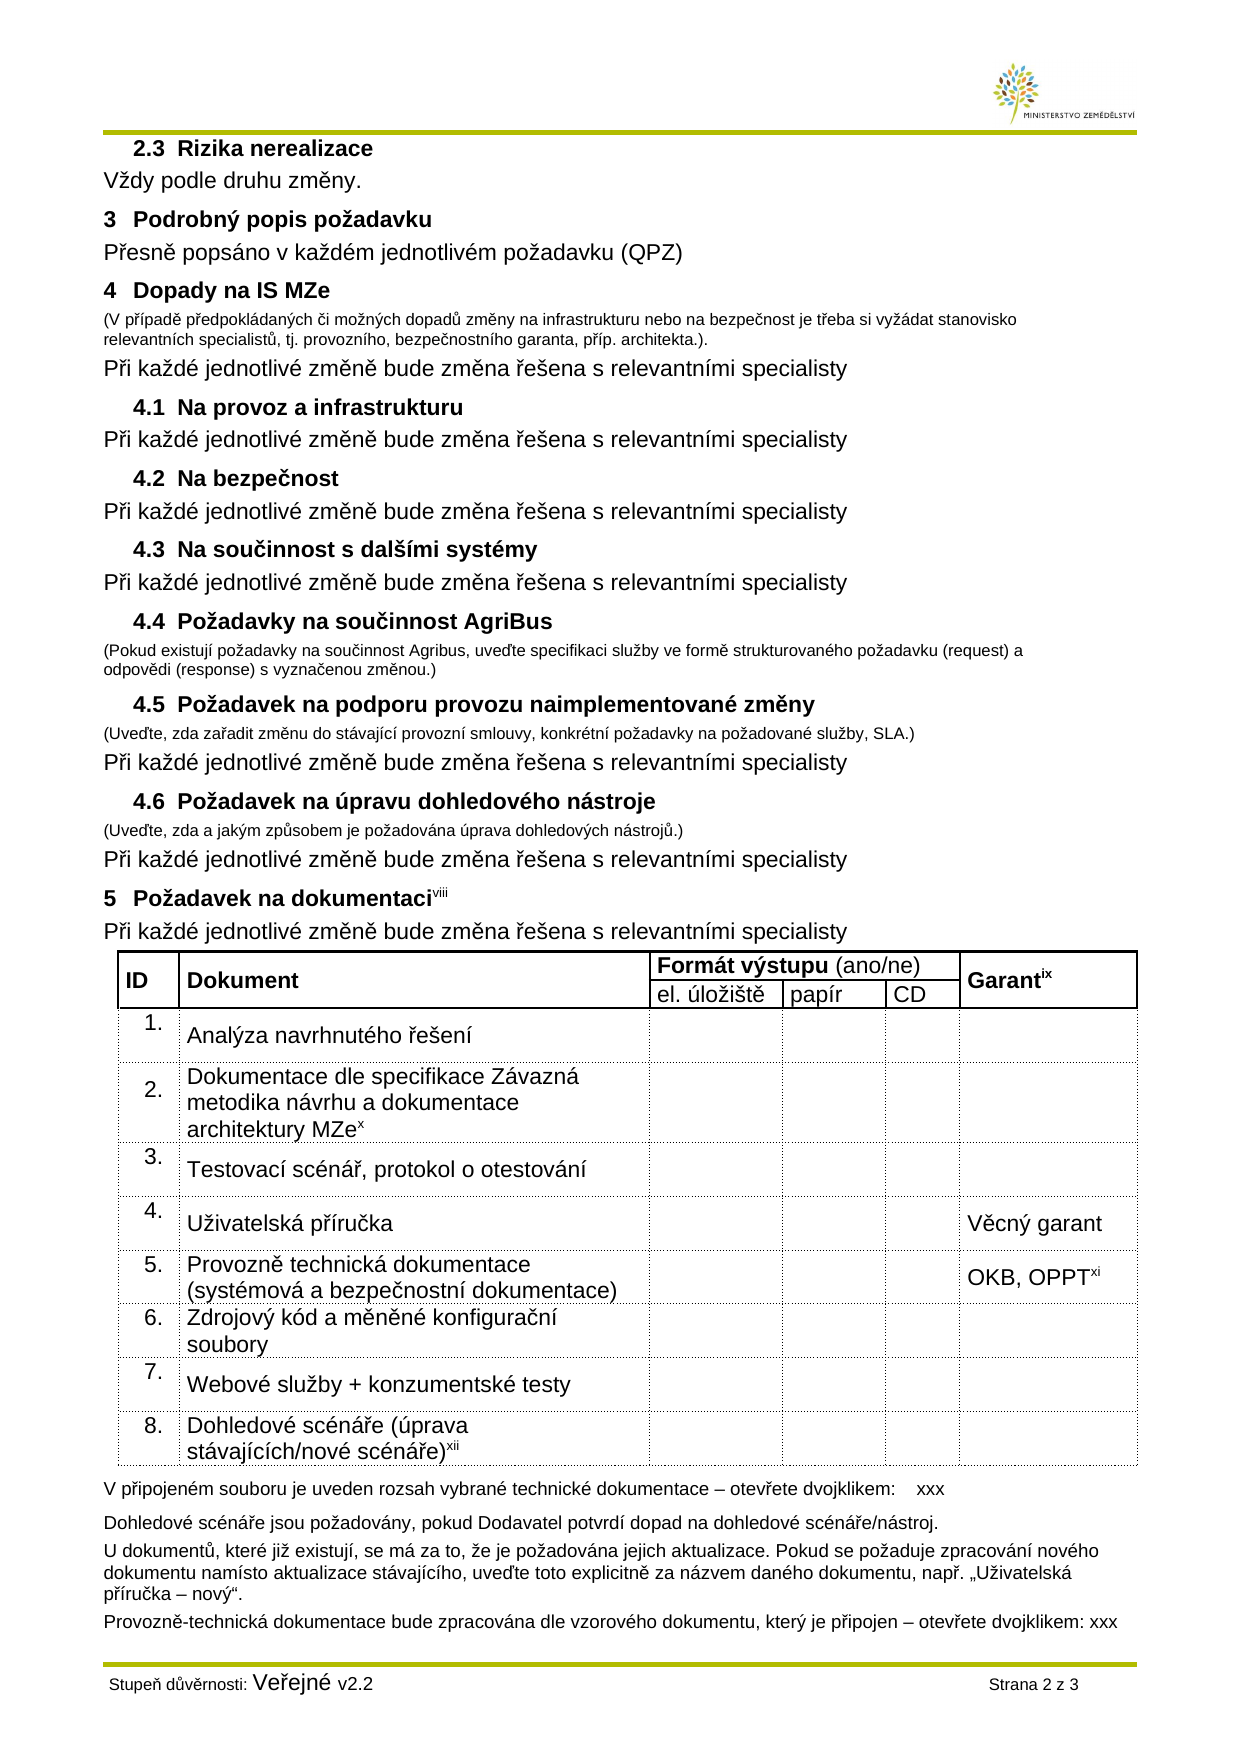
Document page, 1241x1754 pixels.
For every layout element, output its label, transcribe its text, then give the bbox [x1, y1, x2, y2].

table_cell [650, 1411, 783, 1464]
table_cell [650, 1009, 783, 1062]
table_cell [118, 1008, 179, 1062]
table_cell [118, 1411, 179, 1464]
text Přesně popsáno v každém jednotlivém požadavku (QPZ) [103, 239, 1092, 265]
table_cell [783, 1142, 886, 1196]
table_cell Provozně technická dokumentace (systémová a bezpečnostní dokumentace) [179, 1250, 649, 1303]
table_cell [886, 1009, 960, 1062]
table_cell Zdrojový kód a měněné konfigurační soubory [179, 1303, 649, 1357]
table_cell [650, 1196, 783, 1249]
text Při každé jednotlivé změně bude změna řešena s relevantními specialisty [103, 569, 1092, 595]
table_cell [783, 1196, 886, 1249]
table_cell [886, 1142, 960, 1196]
text Provozně-technická dokumentace bude zpracována dle vzorového dokumentu, který je připojen – otevřete dvojklikem: xxx [103, 1611, 1137, 1632]
table_cell [783, 1411, 886, 1464]
subtitle Požadavek na dokumentaci [103, 885, 1092, 911]
table_cell [783, 1062, 886, 1142]
subtitle V připojeném souboru je uveden rozsah vybrané technické dokumentace – otevřete dvojklikem: xxx [103, 1478, 1092, 1500]
subtitle Požadavky na součinnost AgriBus [133, 608, 1092, 634]
table_cell [886, 1303, 960, 1357]
subtitle Dopady na IS MZe [103, 277, 1092, 304]
subtitle Na součinnost s dalšími systémy [133, 536, 1092, 563]
table_cell [650, 1357, 783, 1411]
text U dokumentů, které již existují, se má za to, že je požadována jejich aktualizace. Pokud se požaduje zpracování nového dokumentu namísto aktualizace stávajícího, uveďte toto explicitně za názvem daného dokumentu, např. „Uživatelská příručka – nový“. [103, 1540, 1137, 1605]
table_cell [960, 1142, 1137, 1196]
table_cell [783, 1357, 886, 1411]
table_cell Věcný garant [960, 1196, 1137, 1249]
text Při každé jednotlivé změně bude změna řešena s relevantními specialisty [103, 426, 1092, 452]
subtitle Rizika nerealizace [133, 135, 1092, 161]
table_cell [960, 1009, 1137, 1062]
subtitle Na bezpečnost [133, 465, 1092, 491]
subtitle Požadavek na úpravu dohledového nástroje [133, 788, 1092, 814]
table_header Garant [961, 953, 1136, 1007]
subtitle Podrobný popis požadavku [103, 206, 1092, 232]
text Vždy podle druhu změny. [103, 167, 1092, 193]
table_cell [118, 1250, 179, 1303]
table_cell Dokumentace dle specifikace Závazná metodika návrhu a dokumentace architektury MZe [179, 1062, 649, 1142]
table_cell el. úložiště [651, 981, 782, 1007]
table_cell CD [887, 981, 959, 1007]
table_cell [783, 1250, 886, 1303]
table_header Dokument [180, 953, 649, 1007]
table_cell [650, 1250, 783, 1303]
text Dohledové scénáře jsou požadovány, pokud Dodavatel potvrdí dopad na dohledové scénáře/nástroj. [103, 1512, 1137, 1534]
table_cell Testovací scénář, protokol o otestování [179, 1142, 649, 1196]
picture [991, 59, 1137, 128]
table_header Formát výstupu (ano/ne) [651, 953, 959, 979]
table_cell [960, 1411, 1137, 1464]
table_cell [886, 1062, 960, 1142]
text (Uveďte, zda a jakým způsobem je požadována úprava dohledových nástrojů.) [103, 821, 1092, 840]
table_cell Webové služby + konzumentské testy [179, 1357, 649, 1411]
table_cell [118, 1062, 179, 1142]
text (Uveďte, zda zařadit změnu do stávající provozní smlouvy, konkrétní požadavky na požadované služby, SLA.) [103, 724, 1092, 743]
table_cell [960, 1303, 1137, 1357]
table_cell [783, 1009, 886, 1062]
table_cell Analýza navrhnutého řešení [179, 1009, 649, 1062]
table_cell [960, 1062, 1137, 1142]
table_cell [886, 1196, 960, 1249]
table_cell [118, 1357, 179, 1411]
table_cell [650, 1303, 783, 1357]
table_cell [886, 1411, 960, 1464]
table_header ID [119, 953, 178, 1007]
table_cell OKB, OPPT [960, 1250, 1137, 1303]
subtitle Požadavek na podporu provozu naimplementované změny [133, 691, 1092, 718]
table_cell papír [784, 981, 885, 1007]
table_cell [783, 1303, 886, 1357]
subtitle Na provoz a infrastrukturu [133, 393, 1092, 420]
table_cell [650, 1142, 783, 1196]
table_cell [886, 1250, 960, 1303]
table_cell [118, 1196, 179, 1249]
text (V případě předpokládaných či možných dopadů změny na infrastrukturu nebo na bezpečnost je třeba si vyžádat stanovisko relevantních specialistů, tj. provozního, bezpečnostního garanta, příp. architekta.). [103, 310, 1092, 348]
text Při každé jednotlivé změně bude změna řešena s relevantními specialisty [103, 498, 1092, 524]
table_cell Dohledové scénáře (úprava stávajících/nové scénáře) [179, 1411, 649, 1464]
table_cell [650, 1062, 783, 1142]
text Při každé jednotlivé změně bude změna řešena s relevantními specialisty [103, 355, 1092, 381]
text Při každé jednotlivé změně bude změna řešena s relevantními specialisty [103, 918, 1092, 944]
text (Pokud existují požadavky na součinnost Agribus, uveďte specifikaci služby ve formě strukturovaného požadavku (request) a odpovědi (response) s vyznačenou změnou.) [103, 641, 1092, 679]
text Při každé jednotlivé změně bude změna řešena s relevantními specialisty [103, 749, 1092, 776]
table_cell [118, 1303, 179, 1357]
table_cell [960, 1357, 1137, 1411]
table_cell Uživatelská příručka [179, 1196, 649, 1249]
text Při každé jednotlivé změně bude změna řešena s relevantními specialisty [103, 846, 1092, 873]
table_cell [118, 1142, 179, 1196]
table_cell [886, 1357, 960, 1411]
